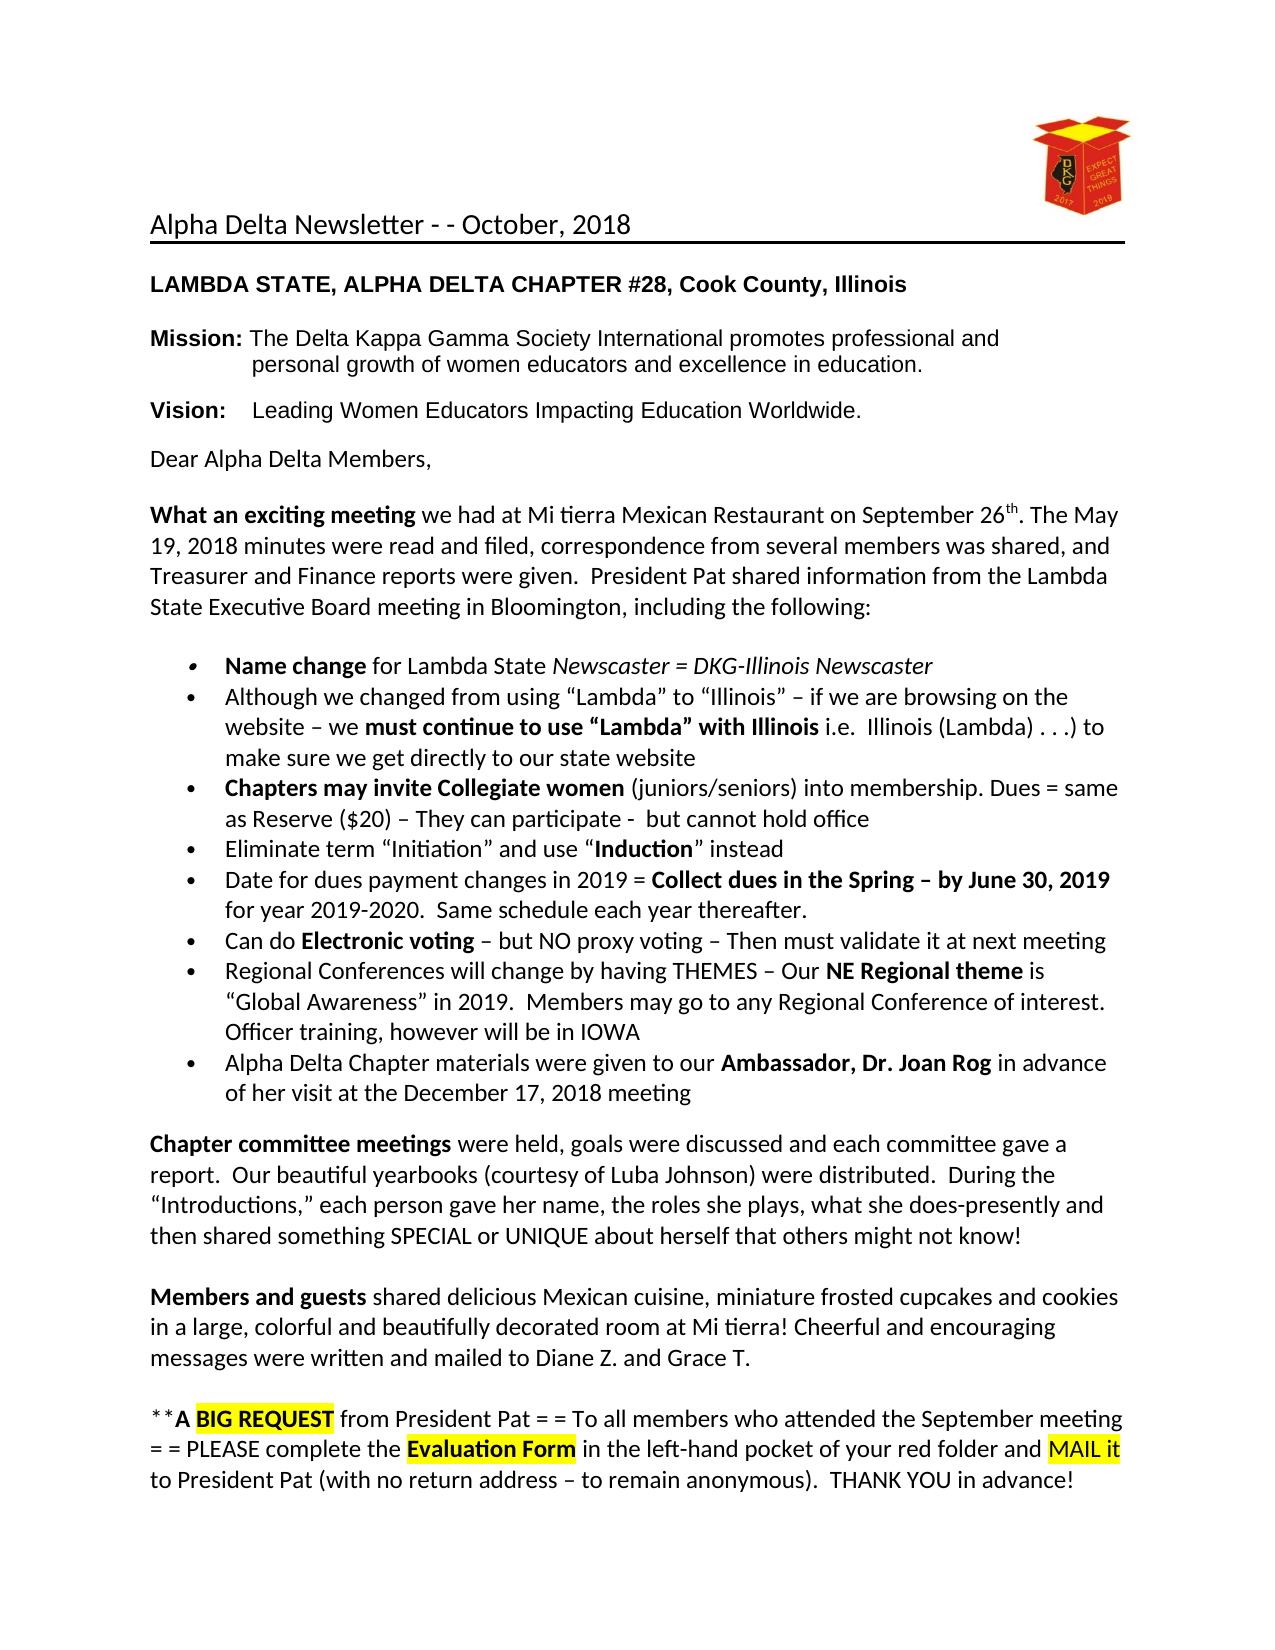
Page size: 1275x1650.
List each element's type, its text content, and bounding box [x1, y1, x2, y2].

list Name change for Lambda State Newscaster = DKG-Illinois Newscaster [187, 650, 1125, 681]
text personal growth of women educators and excellence in education. [150, 351, 1125, 378]
text Alpha Delta Newsletter - - October, 2018 [150, 206, 1125, 241]
text What an exciting meeting we had at Mi tierra Mexican Restaurant on September 26th. The May 19, 2018 minutes were read and filed, correspondence from several members was shared, and Treasurer and Finance reports were given. President Pat shared information from the Lambda State Executive Board meeting in Bloomington, including the following: [150, 499, 1125, 622]
text Dear Alpha Delta Members, [150, 444, 1125, 474]
list Chapters may invite Collegiate women (juniors/seniors) into membership. Dues = same as Reserve ($20) – They can participate - but cannot hold office [187, 772, 1125, 833]
text Members and guests shared delicious Mexican cuisine, miniature frosted cupcakes and cookies in a large, colorful and beautifully decorated room at Mi tierra! Cheerful and encouraging messages were written and mailed to Diane Z. and Grace T. [150, 1281, 1125, 1373]
text LAMBDA STATE, ALPHA DELTA CHAPTER #28, Cook County, Illinois [150, 271, 1125, 297]
text **A BIG REQUEST from President Pat = = To all members who attended the September meeting = = PLEASE complete the Evaluation Form in the left-hand pocket of your red folder and MAIL it to President Pat (with no return address – to remain anonymous). THANK YOU in advance! [150, 1403, 1125, 1495]
list Eliminate term “Initiation” and use “Induction” instead [187, 833, 1125, 864]
text Mission: The Delta Kappa Gamma Society International promotes professional and [150, 325, 1125, 351]
list Alpha Delta Chapter materials were given to our Ambassador, Dr. Joan Rog in advance of her visit at the December 17, 2018 meeting [187, 1047, 1125, 1108]
text Vision: Leading Women Educators Impacting Education Worldwide. [150, 397, 1125, 423]
list Although we changed from using “Lambda” to “Illinois” – if we are browsing on the website – we must continue to use “Lambda” with Illinois i.e. Illinois (Lambda) . . .) to make sure we get directly to our state website [187, 681, 1125, 772]
list Can do Electronic voting – but NO proxy voting – Then must validate it at next meeting [187, 925, 1125, 956]
picture [1024, 106, 1142, 221]
text Chapter committee meetings were held, goals were discussed and each committee gave a report. Our beautiful yearbooks (courtesy of Luba Johnson) were distributed. During the “Introductions,” each person gave her name, the roles she plays, what she does-presently and then shared something SPECIAL or UNIQUE about herself that others might not know! [150, 1128, 1125, 1251]
list Date for dues payment changes in 2019 = Collect dues in the Spring – by June 30, 2019 for year 2019-2020. Same schedule each year thereafter. [187, 864, 1125, 925]
list Regional Conferences will change by having THEMES – Our NE Regional theme is “Global Awareness” in 2019. Members may go to any Regional Conference of interest. Officer training, however will be in IOWA [187, 956, 1125, 1047]
